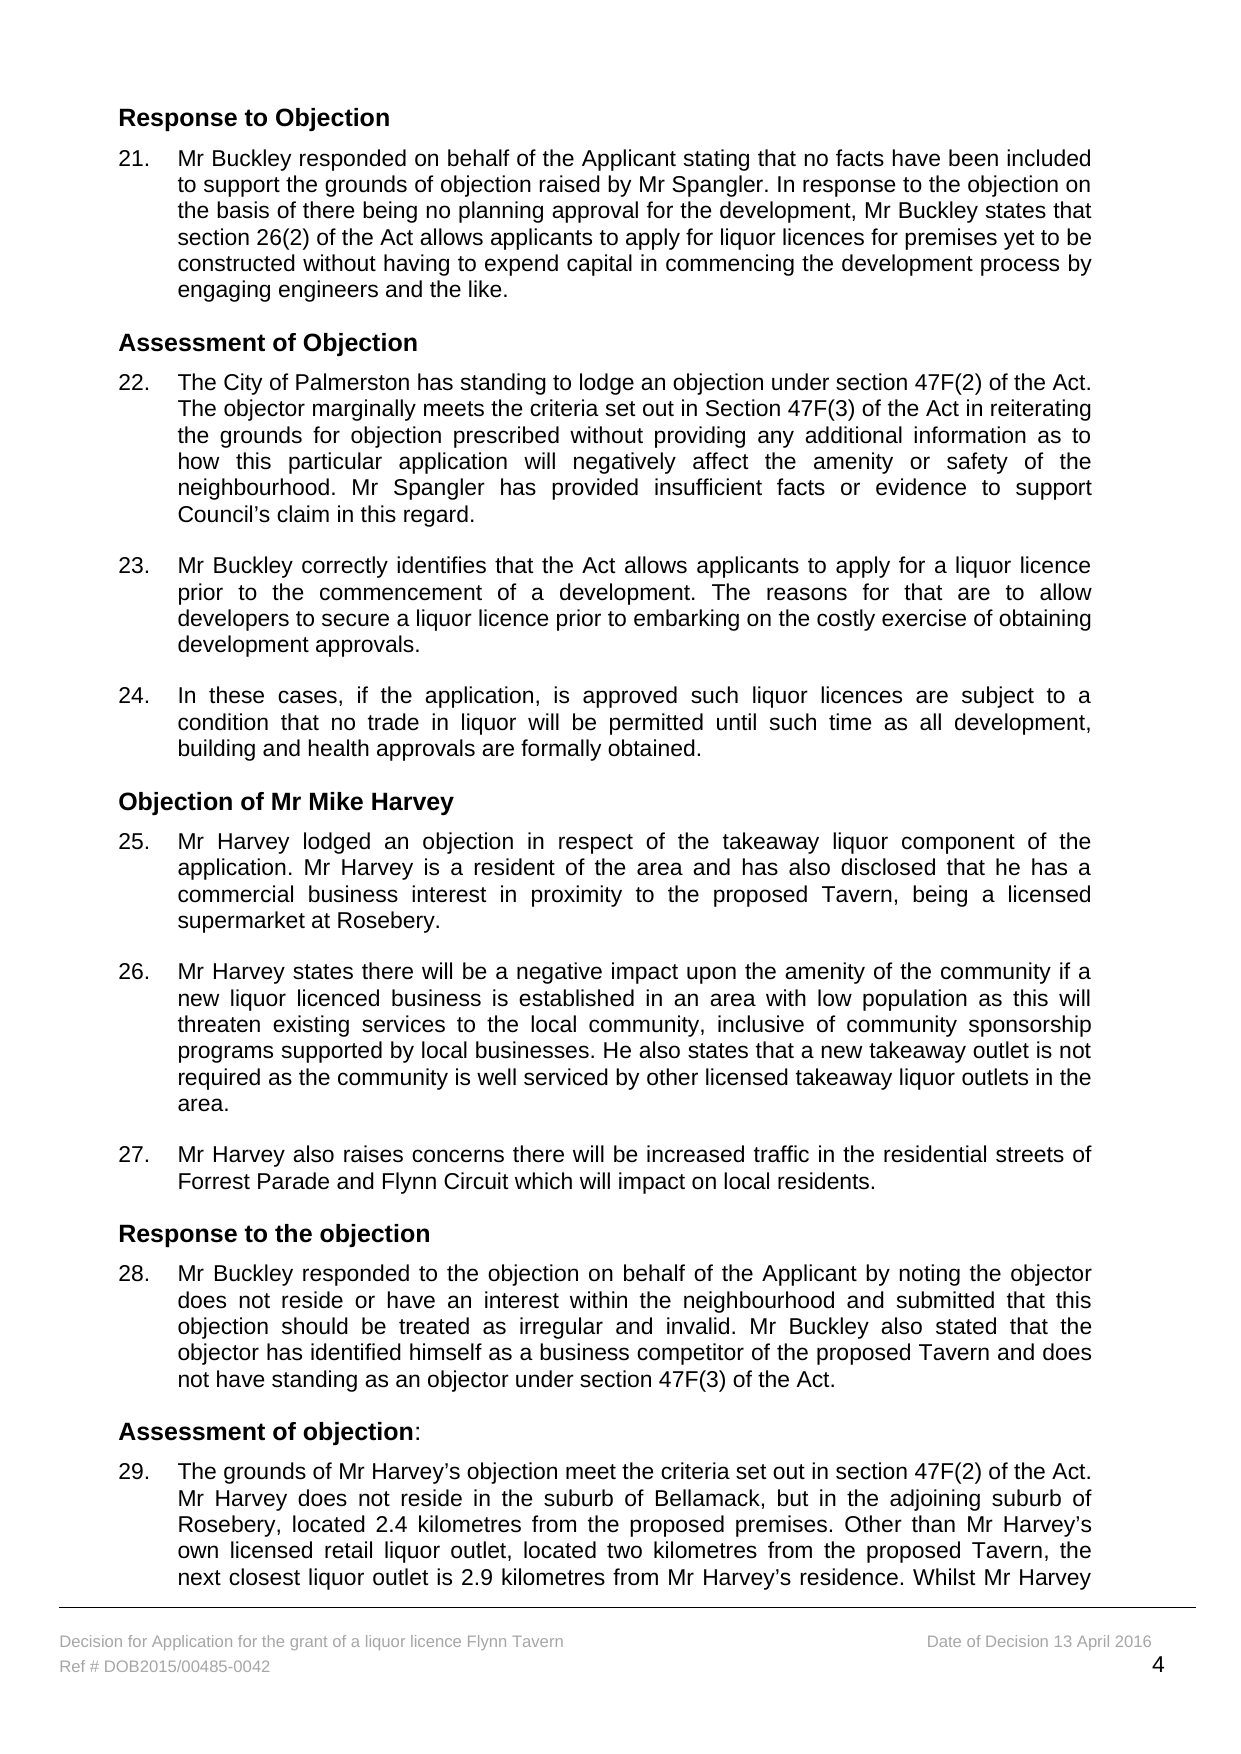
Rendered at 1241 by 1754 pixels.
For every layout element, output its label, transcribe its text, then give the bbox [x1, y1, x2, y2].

list Mr Harvey lodged an objection in respect of the takeaway liquor component of the application. Mr Harvey is a resident of the area and has also disclosed that he has a commercial business interest in proximity to the proposed Tavern, being a licensed supermarket at Rosebery. [118, 828, 1092, 933]
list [118, 1458, 1092, 1590]
list Objection of Mr Mike Harvey [118, 787, 1092, 815]
list In these cases, if the application, is approved such liquor licences are subject to a condition that no trade in liquor will be permitted until such time as all development, building and health approvals are formally obtained. [118, 682, 1092, 762]
list Mr Buckley responded to the objection on behalf of the Applicant by noting the objector does not reside or have an interest within the neighbourhood and submitted that this objection should be treated as irregular and invalid. Mr Buckley also stated that the objector has identified himself as a business competitor of the proposed Tavern and does not have standing as an objector under section 47F(3) of the Act. [118, 1260, 1092, 1392]
list Response to Objection [118, 103, 1092, 132]
list Mr Buckley correctly identifies that the Act allows applicants to apply for a liquor licence prior to the commencement of a development. The reasons for that are to allow developers to secure a liquor licence prior to embarking on the costly exercise of obtaining development approvals. [118, 552, 1092, 657]
list Assessment of objection: [118, 1417, 1092, 1446]
list The City of Palmerston has standing to lodge an objection under section 47F(2) of the Act. The objector marginally meets the criteria set out in Section 47F(3) of the Act in reiterating the grounds for objection prescribed without providing any additional information as to how this particular application will negatively affect the amenity or safety of the neighbourhood. Mr Spangler has provided insufficient facts or evidence to support Council’s claim in this regard. [118, 369, 1092, 527]
list Response to the objection [118, 1219, 1092, 1248]
list Assessment of Objection [118, 328, 1092, 356]
list Mr Harvey states there will be a negative impact upon the amenity of the community if a new liquor licenced business is established in an area with low population as this will threaten existing services to the local community, inclusive of community sponsorship programs supported by local businesses. He also states that a new takeaway outlet is not required as the community is well serviced by other licensed takeaway liquor outlets in the area. [118, 958, 1092, 1116]
list Mr Harvey also raises concerns there will be increased traffic in the residential streets of Forrest Parade and Flynn Circuit which will impact on local residents. [118, 1141, 1092, 1194]
list Mr Buckley responded on behalf of the Applicant stating that no facts have been included to support the grounds of objection raised by Mr Spangler. In response to the objection on the basis of there being no planning approval for the development, Mr Buckley states that section 26(2) of the Act allows applicants to apply for liquor licences for premises yet to be constructed without having to expend capital in commencing the development process by engaging engineers and the like. [118, 144, 1092, 303]
